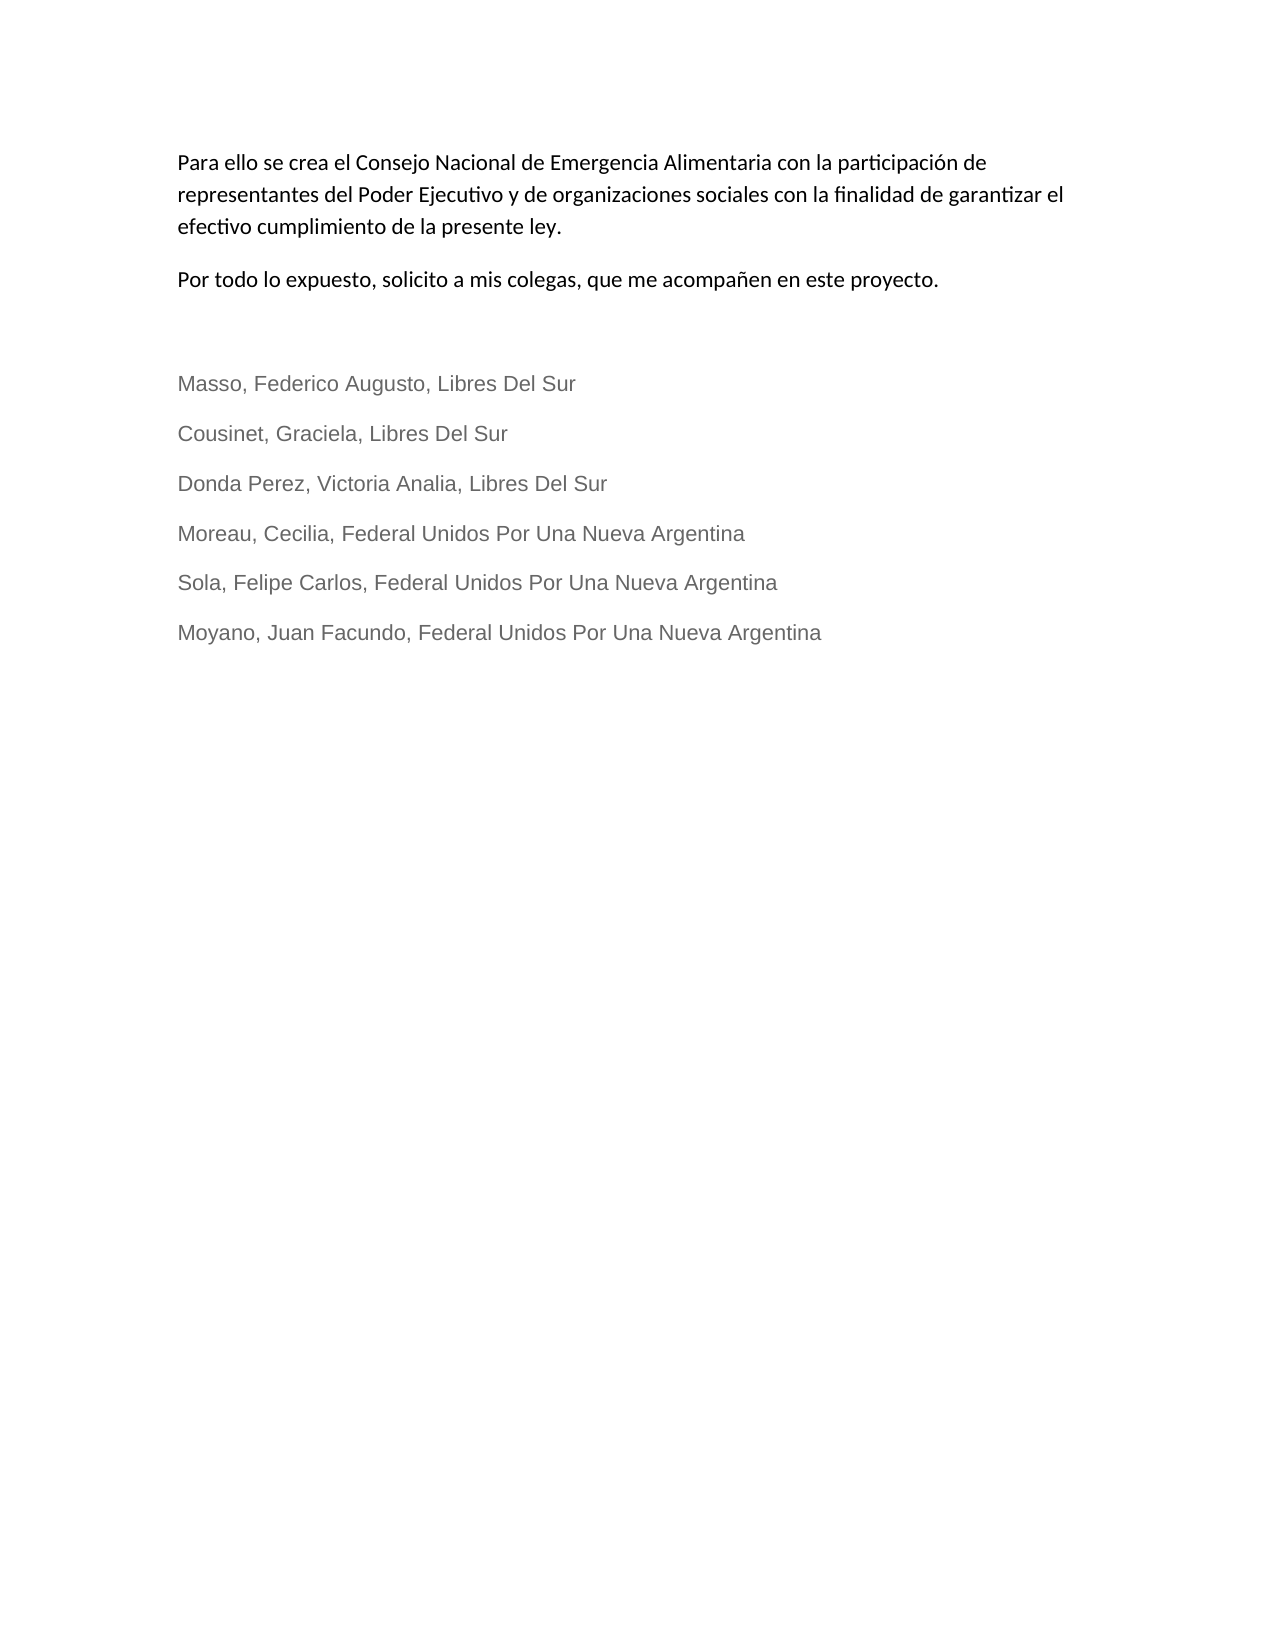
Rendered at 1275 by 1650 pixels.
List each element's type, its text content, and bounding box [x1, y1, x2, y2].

text Moyano, Juan Facundo, Federal Unidos Por Una Nueva Argentina [177, 620, 1098, 645]
text Masso, Federico Augusto, Libres Del Sur [177, 371, 1098, 396]
text Sola, Felipe Carlos, Federal Unidos Por Una Nueva Argentina [177, 570, 1098, 595]
text Moreau, Cecilia, Federal Unidos Por Una Nueva Argentina [177, 520, 1098, 546]
text Para ello se crea el Consejo Nacional de Emergencia Alimentaria con la participación de representantes del Poder Ejecutivo y de organizaciones sociales con la finalidad de garantizar el efectivo cumplimiento de la presente ley. [177, 148, 1098, 240]
text Cousinet, Graciela, Libres Del Sur [177, 421, 1098, 446]
text Donda Perez, Victoria Analia, Libres Del Sur [177, 471, 1098, 496]
text Por todo lo expuesto, solicito a mis colegas, que me acompañen en este proyecto. [177, 265, 1098, 293]
